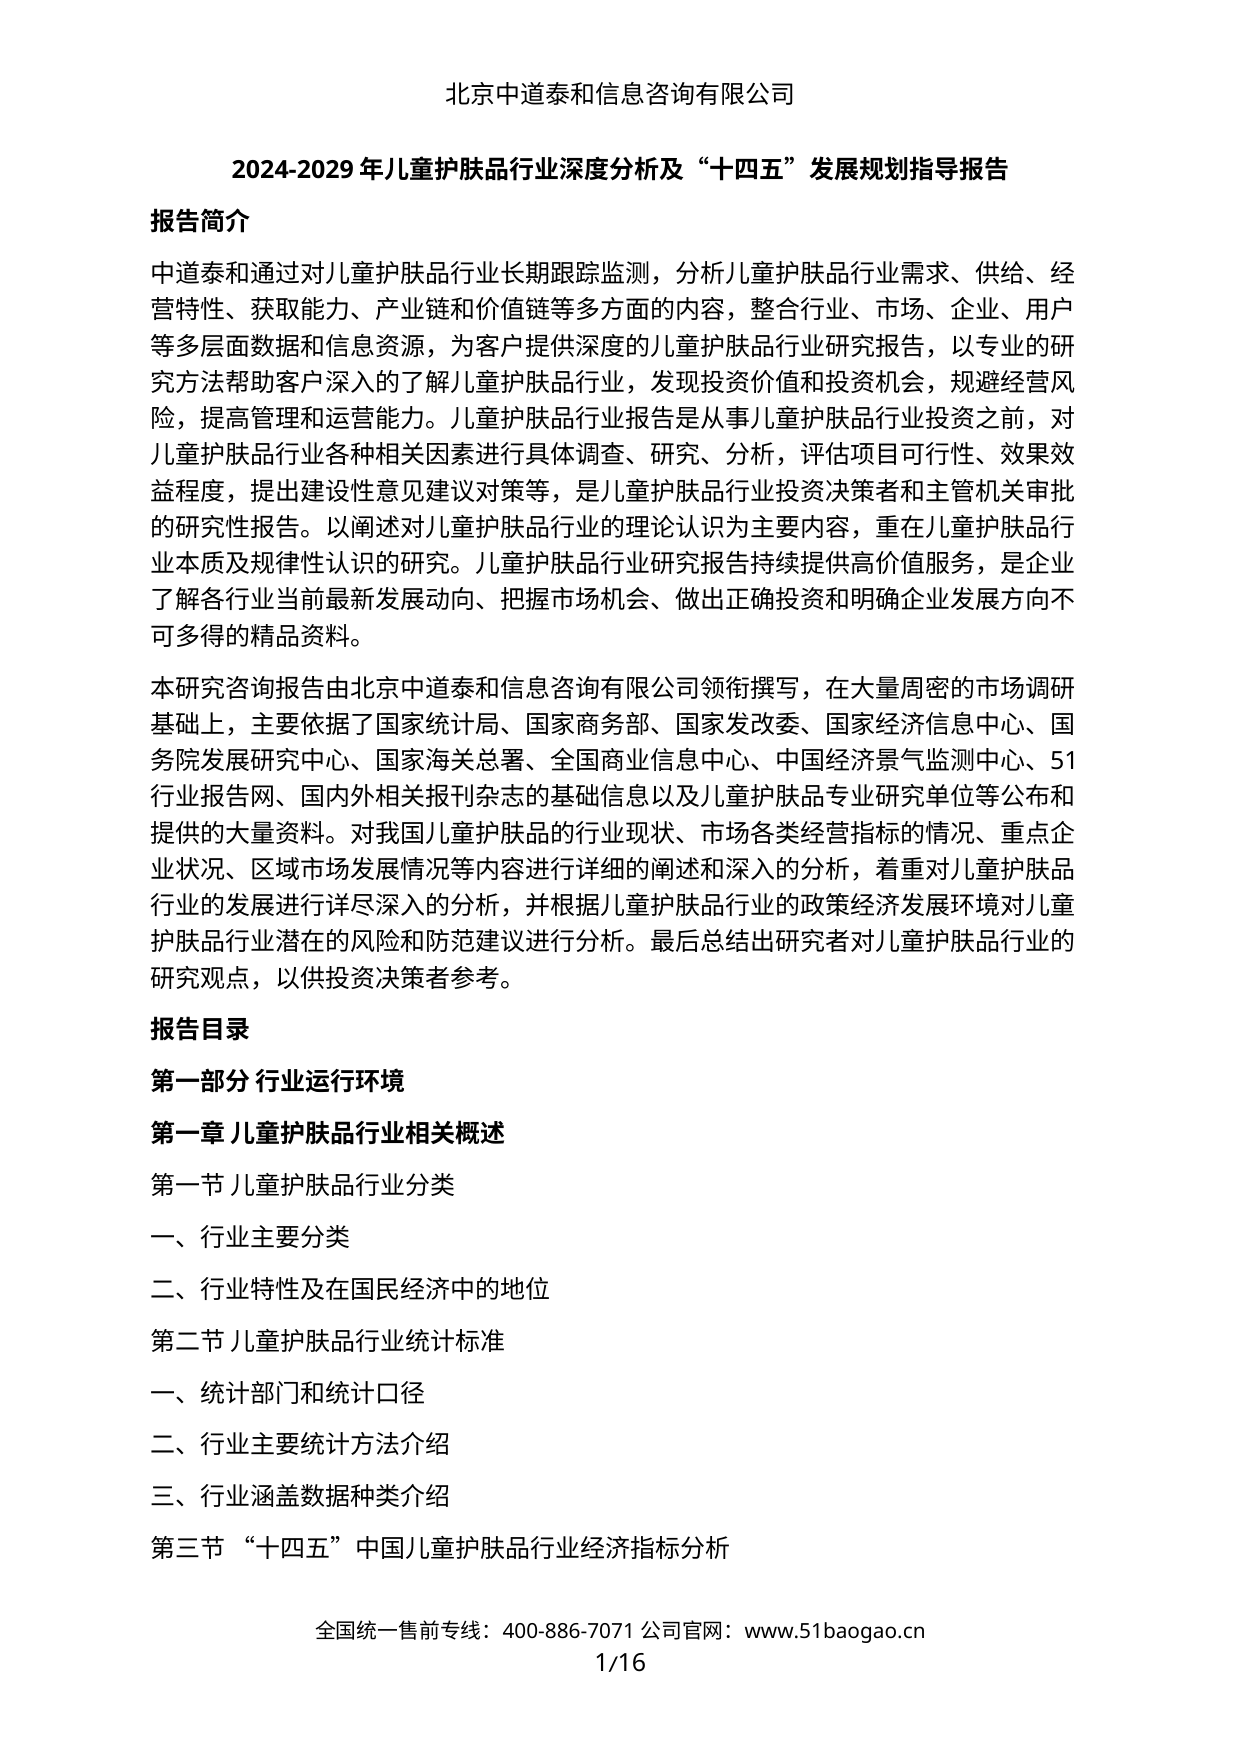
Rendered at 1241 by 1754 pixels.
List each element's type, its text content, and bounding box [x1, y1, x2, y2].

text 第一部分 行业运行环境 [150, 1062, 1090, 1098]
text 第三节 “十四五”中国儿童护肤品行业经济指标分析 [150, 1529, 1090, 1565]
text 第一章 儿童护肤品行业相关概述 [150, 1114, 1090, 1150]
text 一、行业主要分类 [150, 1217, 1090, 1254]
text 二、行业特性及在国民经济中的地位 [150, 1269, 1090, 1306]
text 2024-2029年儿童护肤品行业深度分析及“十四五”发展规划指导报告 [150, 150, 1090, 186]
text 二、行业主要统计方法介绍 [150, 1425, 1090, 1461]
text 报告目录 [150, 1010, 1090, 1046]
text 第二节 儿童护肤品行业统计标准 [150, 1321, 1090, 1357]
text 一、统计部门和统计口径 [150, 1373, 1090, 1409]
text 中道泰和通过对儿童护肤品行业长期跟踪监测，分析儿童护肤品行业需求、供给、经营特性、获取能力、产业链和价值链等多方面的内容，整合行业、市场、企业、用户等多层面数据和信息资源，为客户提供深度的儿童护肤品行业研究报告，以专业的研究方法帮助客户深入的了解儿童护肤品行业，发现投资价值和投资机会，规避经营风险，提高管理和运营能力。儿童护肤品行业报告是从事儿童护肤品行业投资之前，对儿童护肤品行业各种相关因素进行具体调查、研究、分析，评估项目可行性、效果效益程度，提出建设性意见建议对策等，是儿童护肤品行业投资决策者和主管机关审批的研究性报告。以阐述对儿童护肤品行业的理论认识为主要内容，重在儿童护肤品行业本质及规律性认识的研究。儿童护肤品行业研究报告持续提供高价值服务，是企业了解各行业当前最新发展动向、把握市场机会、做出正确投资和明确企业发展方向不可多得的精品资料。 [150, 254, 1090, 652]
text 三、行业涵盖数据种类介绍 [150, 1477, 1090, 1513]
text 报告简介 [150, 202, 1090, 238]
text 第一节 儿童护肤品行业分类 [150, 1166, 1090, 1202]
text 本研究咨询报告由北京中道泰和信息咨询有限公司领衔撰写，在大量周密的市场调研基础上，主要依据了国家统计局、国家商务部、国家发改委、国家经济信息中心、国务院发展研究中心、国家海关总署、全国商业信息中心、中国经济景气监测中心、51行业报告网、国内外相关报刊杂志的基础信息以及儿童护肤品专业研究单位等公布和提供的大量资料。对我国儿童护肤品的行业现状、市场各类经营指标的情况、重点企业状况、区域市场发展情况等内容进行详细的阐述和深入的分析，着重对儿童护肤品行业的发展进行详尽深入的分析，并根据儿童护肤品行业的政策经济发展环境对儿童护肤品行业潜在的风险和防范建议进行分析。最后总结出研究者对儿童护肤品行业的研究观点，以供投资决策者参考。 [150, 668, 1090, 994]
